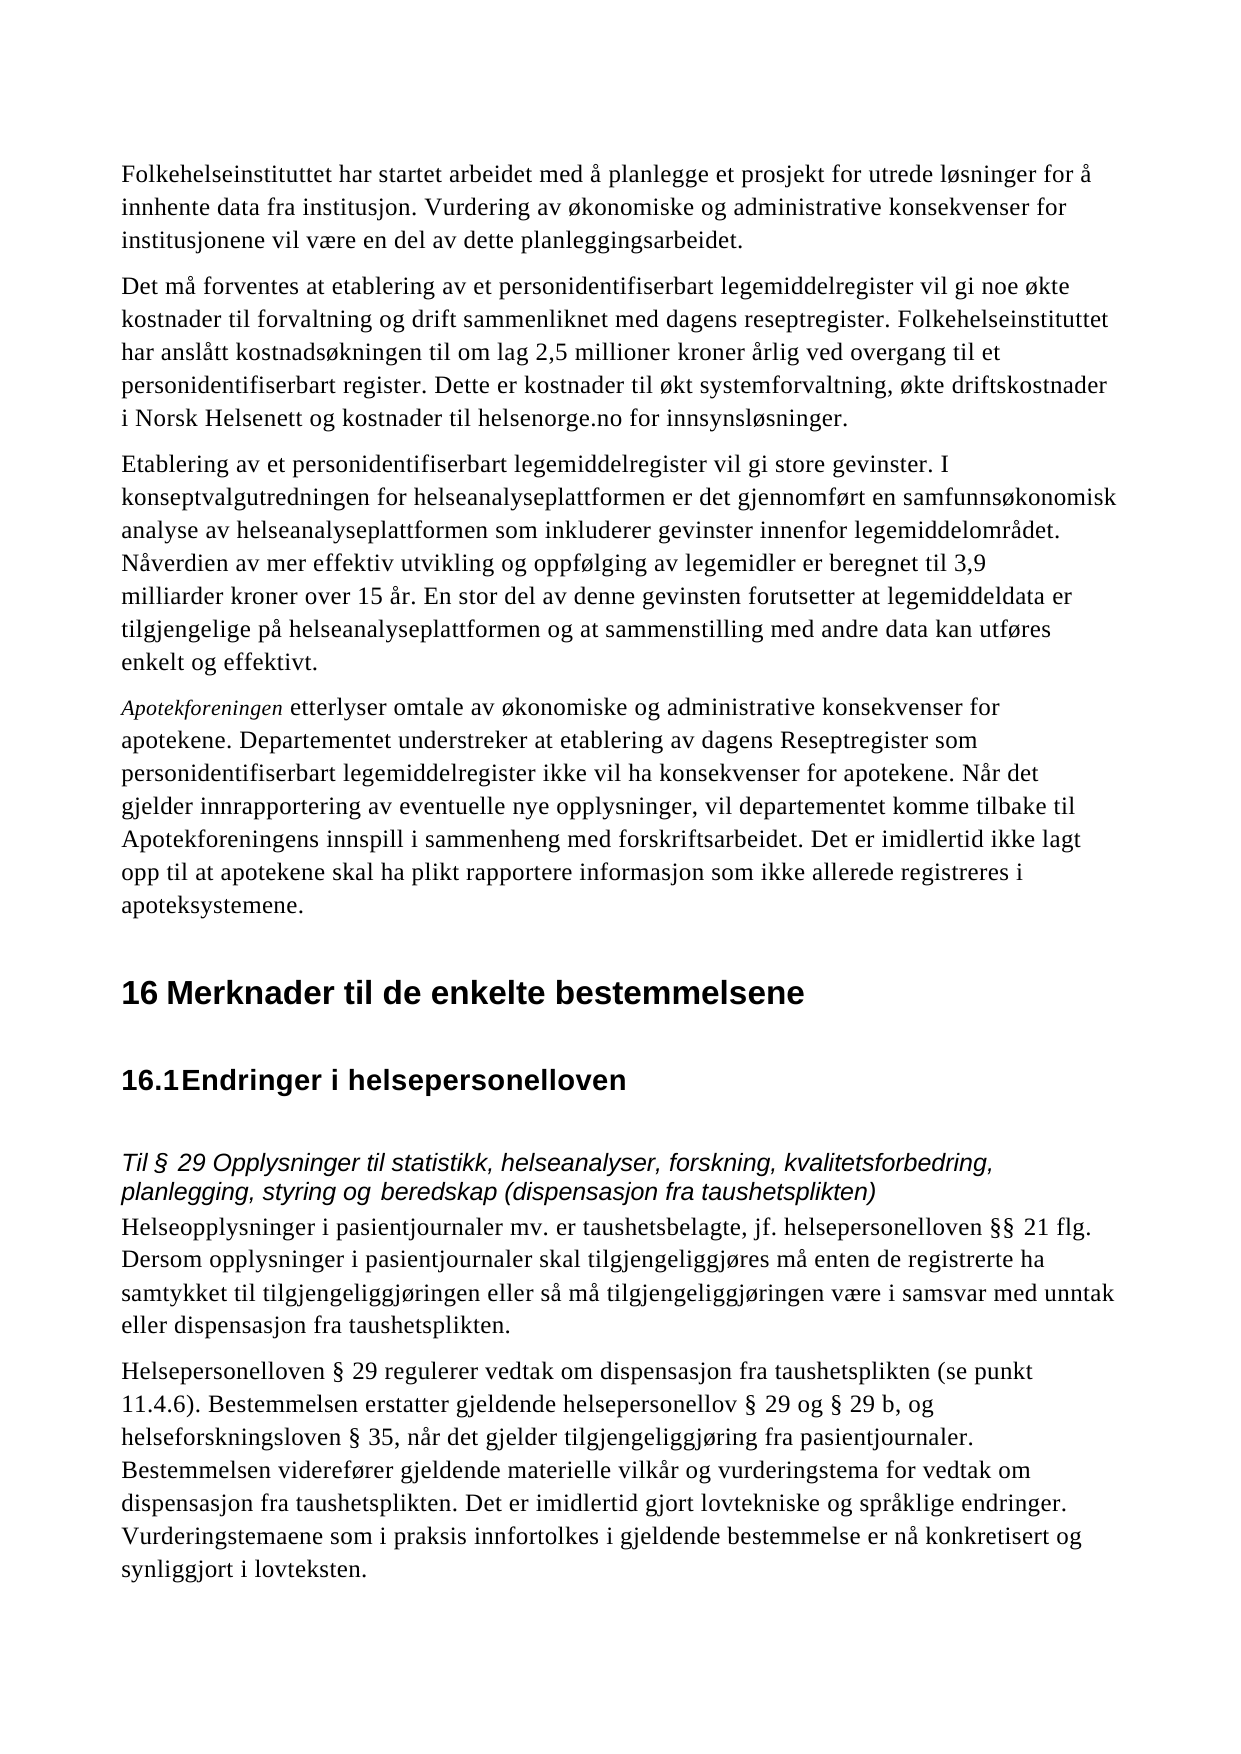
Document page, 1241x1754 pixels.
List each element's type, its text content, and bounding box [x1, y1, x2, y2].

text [121, 159, 1119, 254]
text Det må forventes at etablering av et personidentifiserbart legemiddelregister vil gi noe økte kostnader til forvaltning og drift sammenliknet med dagens reseptregister. Folkehelseinstituttet har anslått kostnadsøkningen til om lag 2,5 millioner kroner årlig ved overgang til et personidentifiserbart register. Dette er kostnader til økt systemforvaltning, økte driftskostnader i Norsk Helsenett og kostnader til helsenorge.no for innsynsløsninger. [121, 271, 1119, 432]
subtitle Merknader til de enkelte bestemmelsene [121, 973, 1119, 1012]
text Apotekforeningen etterlyser omtale av økonomiske og administrative konsekvenser for apotekene. Departementet understreker at etablering av dagens Reseptregister som personidentifiserbart legemiddelregister ikke vil ha konsekvenser for apotekene. Når det gjelder innrapportering av eventuelle nye opplysninger, vil departementet komme tilbake til Apotekforeningens innspill i sammenheng med forskriftsarbeidet. Det er imidlertid ikke lagt opp til at apotekene skal ha plikt rapportere informasjon som ikke allerede registreres i apoteksystemene. [121, 692, 1119, 919]
text Helsepersonelloven § 29 regulerer vedtak om dispensasjon fra taushetsplikten (se punkt 11.4.6). Bestemmelsen erstatter gjeldende helsepersonellov § 29 og § 29 b, og helseforskningsloven § 35, når det gjelder tilgjengeliggjøring fra pasientjournaler. Bestemmelsen viderefører gjeldende materielle vilkår og vurderingstema for vedtak om dispensasjon fra taushetsplikten. Det er imidlertid gjort lovtekniske og språklige endringer. Vurderingstemaene som i praksis innfortolkes i gjeldende bestemmelse er nå konkretisert og synliggjort i lovteksten. [121, 1356, 1119, 1583]
text Helseopplysninger i pasientjournaler mv. er taushetsbelagte, jf. helsepersonelloven §§ 21 flg. Dersom opplysninger i pasientjournaler skal tilgjengeliggjøres må enten de registrerte ha samtykket til tilgjengeliggjøringen eller så må tilgjengeliggjøringen være i samsvar med unntak eller dispensasjon fra taushetsplikten. [121, 1212, 1119, 1339]
subtitle Endringer i helsepersonelloven [121, 1063, 1119, 1097]
text Etablering av et personidentifiserbart legemiddelregister vil gi store gevinster. I konseptvalgutredningen for helseanalyseplattformen er det gjennomført en samfunnsøkonomisk analyse av helseanalyseplattformen som inkluderer gevinster innenfor legemiddelområdet. Nåverdien av mer effektiv utvikling og oppfølging av legemidler er beregnet til 3,9 milliarder kroner over 15 år. En stor del av denne gevinsten forutsetter at legemiddeldata er tilgjengelige på helseanalyseplattformen og at sammenstilling med andre data kan utføres enkelt og effektivt. [121, 449, 1119, 676]
text Til § 29 Opplysninger til statistikk, helseanalyser, forskning, kvalitetsforbedring, planlegging, styring og beredskap (dispensasjon fra taushetsplikten) [121, 1148, 1119, 1205]
